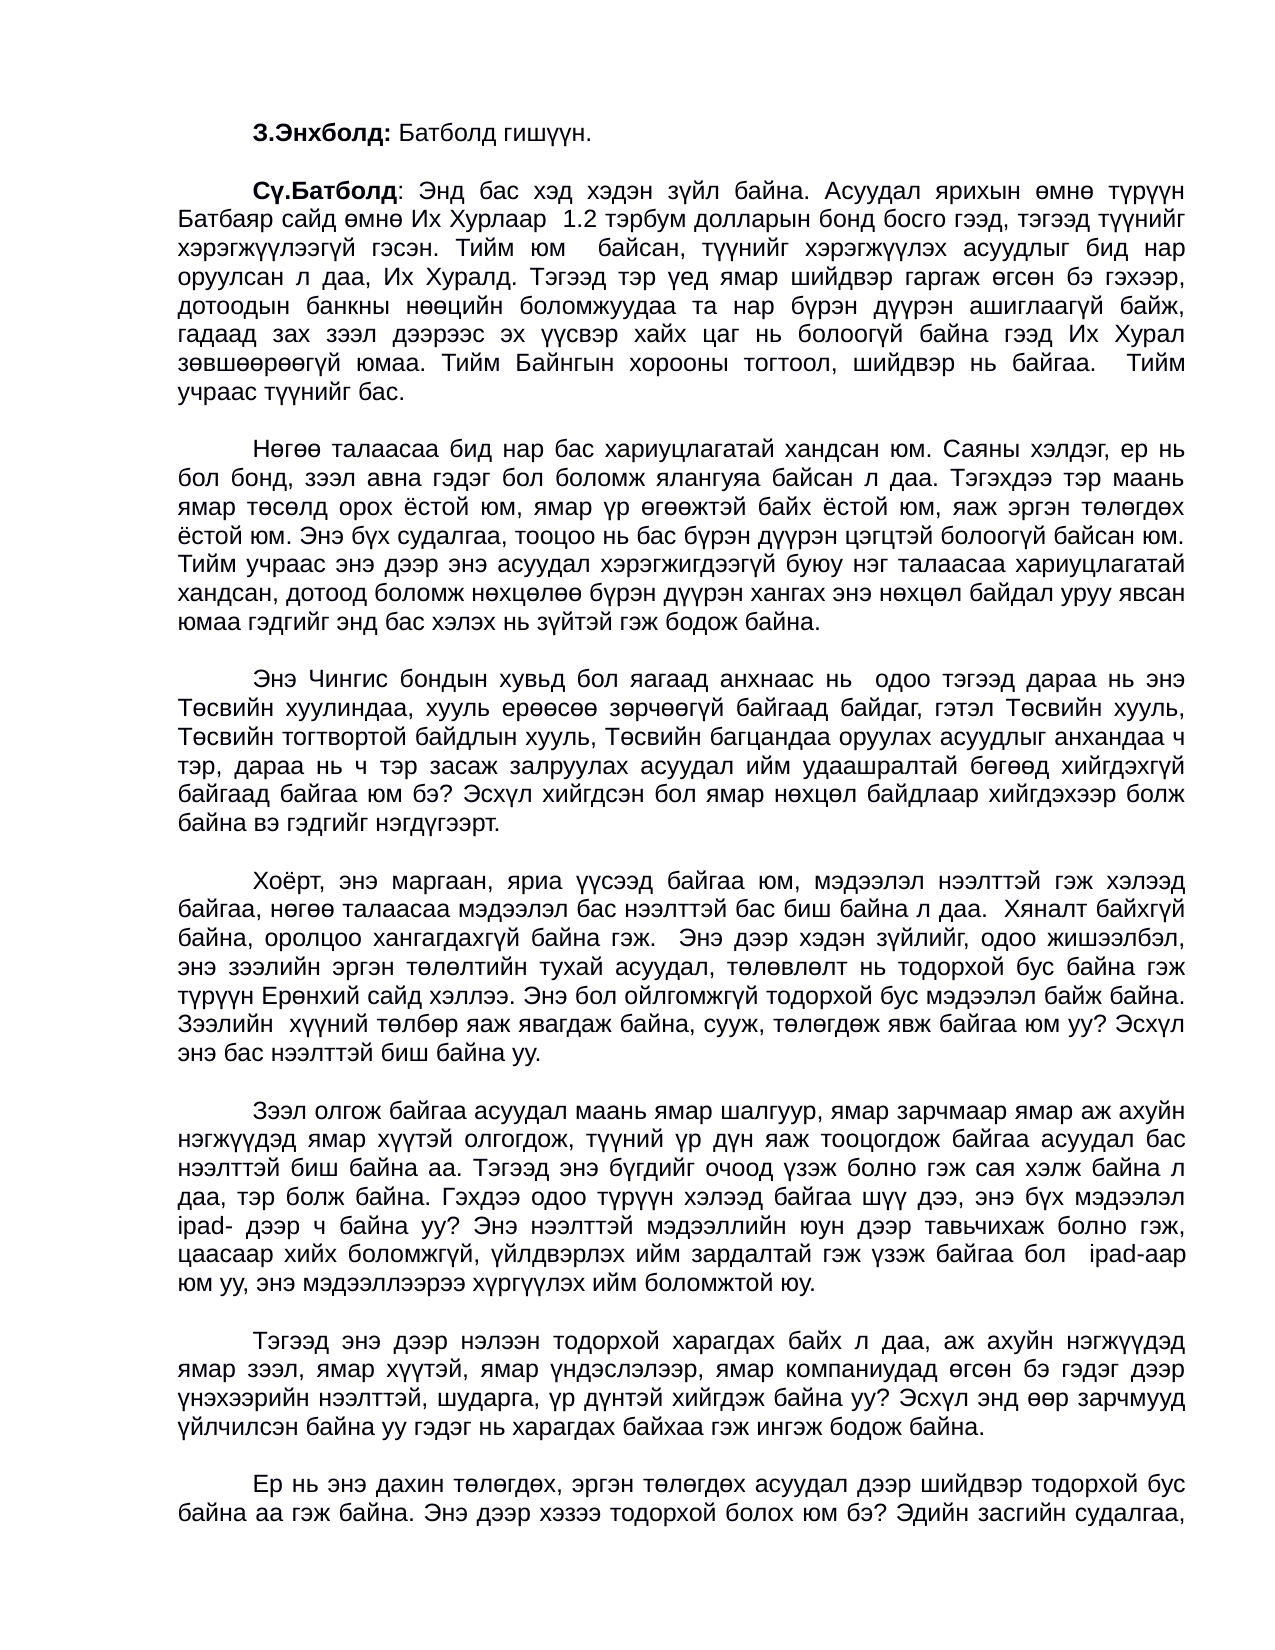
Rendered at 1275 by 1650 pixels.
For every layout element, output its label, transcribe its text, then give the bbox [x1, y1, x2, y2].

text З.Энхболд: Батболд гишүүн. [177, 118, 1186, 147]
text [177, 1469, 1186, 1527]
text Нөгөө талаасаа бид нар бас хариуцлагатай хандсан юм. Саяны хэлдэг, ер нь бол бонд, зээл авна гэдэг бол боломж ялангуяа байсан л даа. Тэгэхдээ тэр маань ямар төсөлд орох ёстой юм, ямар үр өгөөжтэй байх ёстой юм, яаж эргэн төлөгдөх ёстой юм. Энэ бүх судалгаа, тооцоо нь бас бүрэн дүүрэн цэгцтэй болоогүй байсан юм. Тийм учраас энэ дээр энэ асуудал хэрэгжигдээгүй буюу нэг талаасаа хариуцлагатай хандсан, дотоод боломж нөхцөлөө бүрэн дүүрэн хангах энэ нөхцөл байдал уруу явсан юмаа гэдгийг энд бас хэлэх нь зүйтэй гэж бодож байна. [177, 434, 1186, 636]
text Хоёрт, энэ маргаан, яриа үүсээд байгаа юм, мэдээлэл нээлттэй гэж хэлээд байгаа, нөгөө талаасаа мэдээлэл бас нээлттэй бас биш байна л даа. Хяналт байхгүй байна, оролцоо хангагдахгүй байна гэж. Энэ дээр хэдэн зүйлийг, одоо жишээлбэл, энэ зээлийн эргэн төлөлтийн тухай асуудал, төлөвлөлт нь тодорхой бус байна гэж түрүүн Ерөнхий сайд хэллээ. Энэ бол ойлгомжгүй тодорхой бус мэдээлэл байж байна. Зээлийн хүүний төлбөр яаж явагдаж байна, сууж, төлөгдөж явж байгаа юм уу? Эсхүл энэ бас нээлттэй биш байна уу. [177, 866, 1186, 1067]
text Зээл олгож байгаа асуудал маань ямар шалгуур, ямар зарчмаар ямар аж ахуйн нэгжүүдэд ямар хүүтэй олгогдож, түүний үр дүн яаж тооцогдож байгаа асуудал бас нээлттэй биш байна аа. Тэгээд энэ бүгдийг очоод үзэж болно гэж сая хэлж байна л даа, тэр болж байна. Гэхдээ одоо түрүүн хэлээд байгаа шүү дээ, энэ бүх мэдээлэл ipad- дээр ч байна уу? Энэ нээлттэй мэдээллийн юун дээр тавьчихаж болно гэж, цаасаар хийх боломжгүй, үйлдвэрлэх ийм зардалтай гэж үзэж байгаа бол ipad-аар юм уу, энэ мэдээллээрээ хүргүүлэх ийм боломжтой юу. [177, 1096, 1186, 1297]
text Сү.Батболд: Энд бас хэд хэдэн зүйл байна. Асуудал ярихын өмнө түрүүн Батбаяр сайд өмнө Их Хурлаар 1.2 тэрбум долларын бонд босго гээд, тэгээд түүнийг хэрэгжүүлээгүй гэсэн. Тийм юм байсан, түүнийг хэрэгжүүлэх асуудлыг бид нар оруулсан л даа, Их Хуралд. Тэгээд тэр үед ямар шийдвэр гаргаж өгсөн бэ гэхээр, дотоодын банкны нөөцийн боломжуудаа та нар бүрэн дүүрэн ашиглаагүй байж, гадаад зах зээл дээрээс эх үүсвэр хайх цаг нь болоогүй байна гээд Их Хурал зөвшөөрөөгүй юмаа. Тийм Байнгын хорооны тогтоол, шийдвэр нь байгаа. Тийм учраас түүнийг бас. [177, 176, 1186, 406]
text Энэ Чингис бондын хувьд бол яагаад анхнаас нь одоо тэгээд дараа нь энэ Төсвийн хуулиндаа, хууль ерөөсөө зөрчөөгүй байгаад байдаг, гэтэл Төсвийн хууль, Төсвийн тогтвортой байдлын хууль, Төсвийн багцандаа оруулах асуудлыг анхандаа ч тэр, дараа нь ч тэр засаж залруулах асуудал ийм удаашралтай бөгөөд хийгдэхгүй байгаад байгаа юм бэ? Эсхүл хийгдсэн бол ямар нөхцөл байдлаар хийгдэхээр болж байна вэ гэдгийг нэгдүгээрт. [177, 664, 1186, 837]
text Тэгээд энэ дээр нэлээн тодорхой харагдах байх л даа, аж ахуйн нэгжүүдэд ямар зээл, ямар хүүтэй, ямар үндэслэлээр, ямар компаниудад өгсөн бэ гэдэг дээр үнэхээрийн нээлттэй, шударга, үр дүнтэй хийгдэж байна уу? Эсхүл энд өөр зарчмууд үйлчилсэн байна уу гэдэг нь харагдах байхаа гэж ингэж бодож байна. [177, 1326, 1186, 1441]
